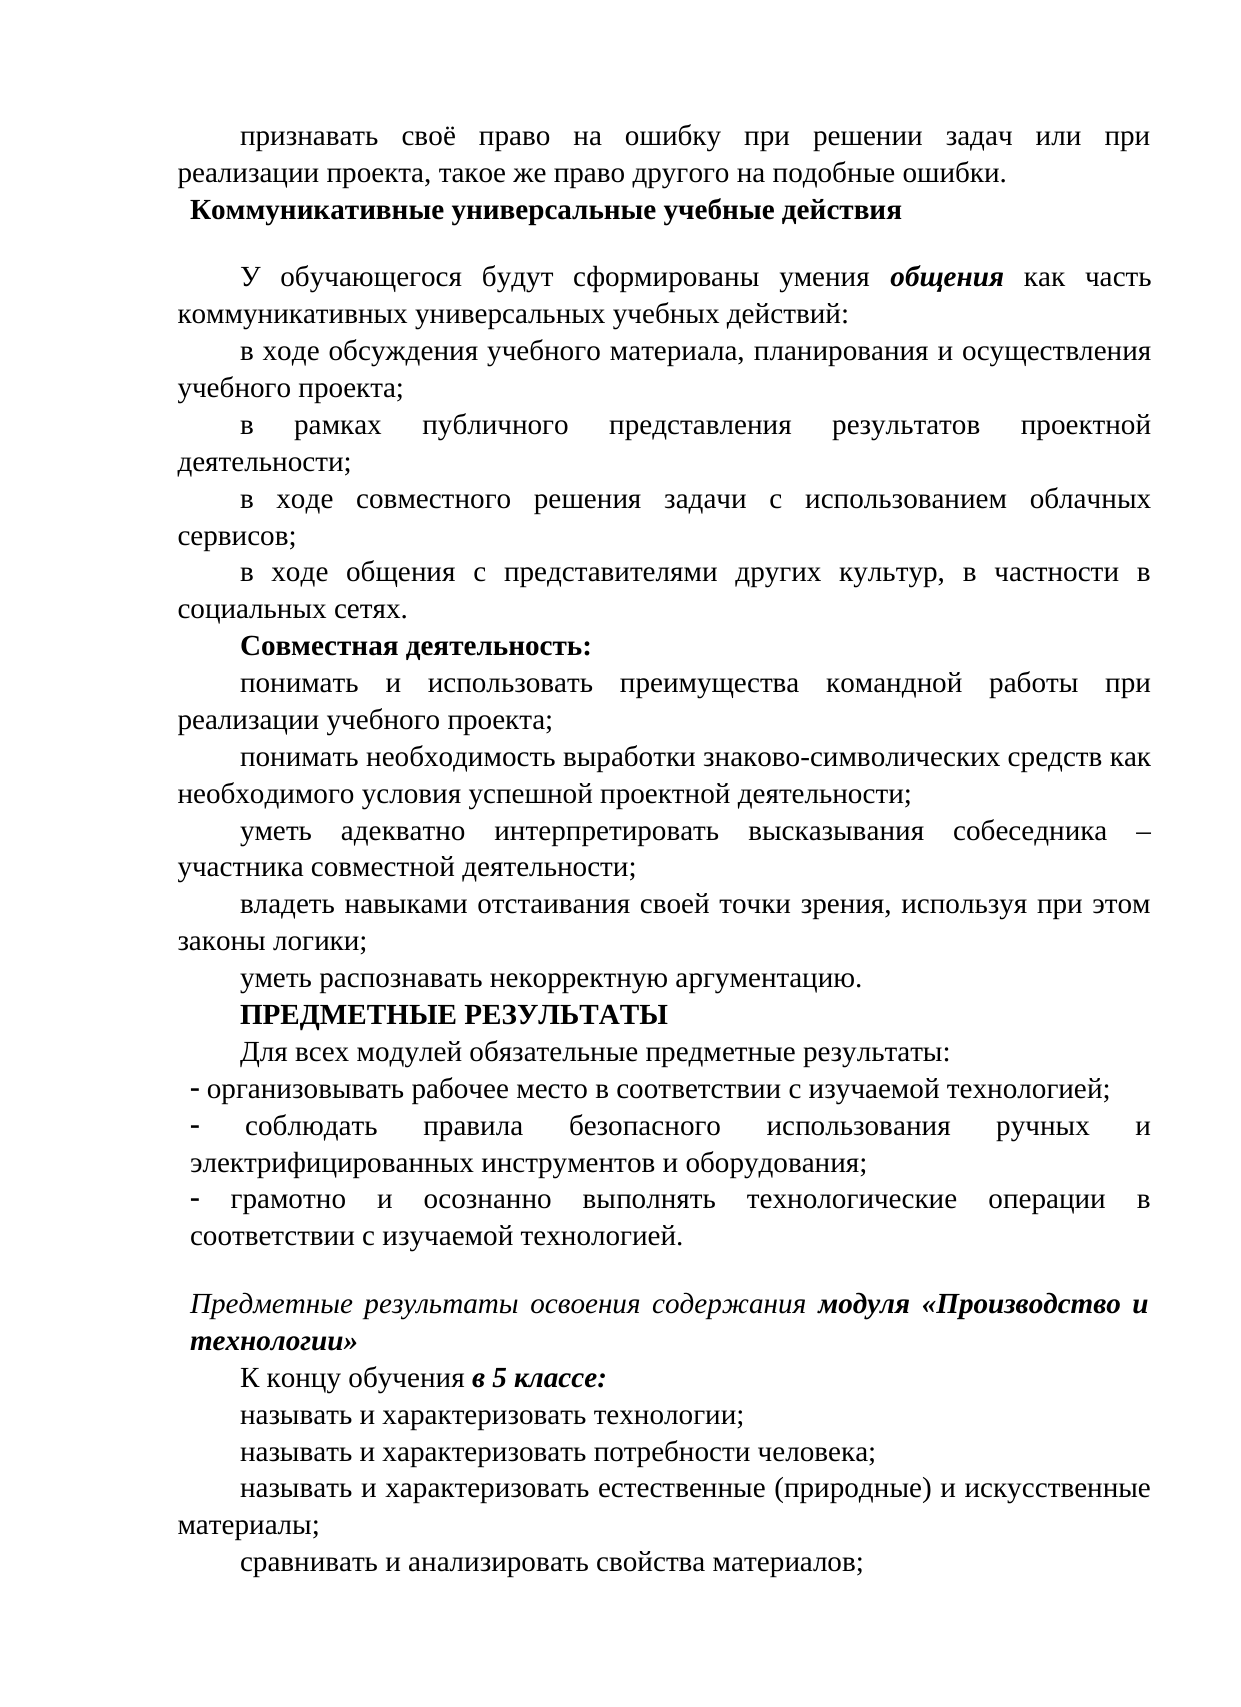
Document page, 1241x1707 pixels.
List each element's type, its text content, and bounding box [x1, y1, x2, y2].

text в ходе обсуждения учебного материала, планирования и осуществления учебного проекта; [177, 333, 1152, 404]
text Совместная деятельность: [177, 628, 1152, 662]
text  грамотно и осознанно выполнять технологические операции в соответствии с изучаемой технологией. [190, 1182, 1152, 1252]
text Для всех модулей обязательные предметные результаты: [177, 1034, 1152, 1067]
text владеть навыками отстаивания своей точки зрения, используя при этом законы логики; [177, 886, 1152, 957]
text К концу обучения в 5 классе: [177, 1360, 1152, 1393]
text уметь распознавать некорректную аргументацию. [177, 960, 1152, 994]
text Предметные результаты освоения содержания модуля «Производство и технологии» [190, 1286, 1152, 1357]
text Коммуникативные универсальные учебные действия [190, 192, 1152, 225]
text сравнивать и анализировать свойства материалов; [177, 1544, 1152, 1578]
text в ходе общения с представителями других культур, в частности в социальных сетях. [177, 554, 1152, 625]
text называть и характеризовать потребности человека; [177, 1434, 1152, 1467]
text понимать необходимость выработки знаково-символических средств как необходимого условия успешной проектной деятельности; [177, 739, 1152, 809]
text называть и характеризовать естественные (природные) и искусственные материалы; [177, 1471, 1152, 1541]
text называть и характеризовать технологии; [177, 1397, 1152, 1430]
text ПРЕДМЕТНЫЕ РЕЗУЛЬТАТЫ [177, 997, 1152, 1031]
text  организовывать рабочее место в соответствии с изучаемой технологией; [190, 1071, 1152, 1104]
text У обучающегося будут сформированы умения общения как часть коммуникативных универсальных учебных действий: [177, 259, 1152, 330]
text  соблюдать правила безопасного использования ручных и электрифицированных инструментов и оборудования; [190, 1108, 1152, 1178]
text в рамках публичного представления результатов проектной деятельности; [177, 407, 1152, 477]
text понимать и использовать преимущества командной работы при реализации учебного проекта; [177, 665, 1152, 736]
text в ходе совместного решения задачи с использованием облачных сервисов; [177, 481, 1152, 551]
text признавать своё право на ошибку при решении задач или при реализации проекта, такое же право другого на подобные ошибки. [177, 118, 1152, 188]
text уметь адекватно интерпретировать высказывания собеседника – участника совместной деятельности; [177, 813, 1152, 883]
